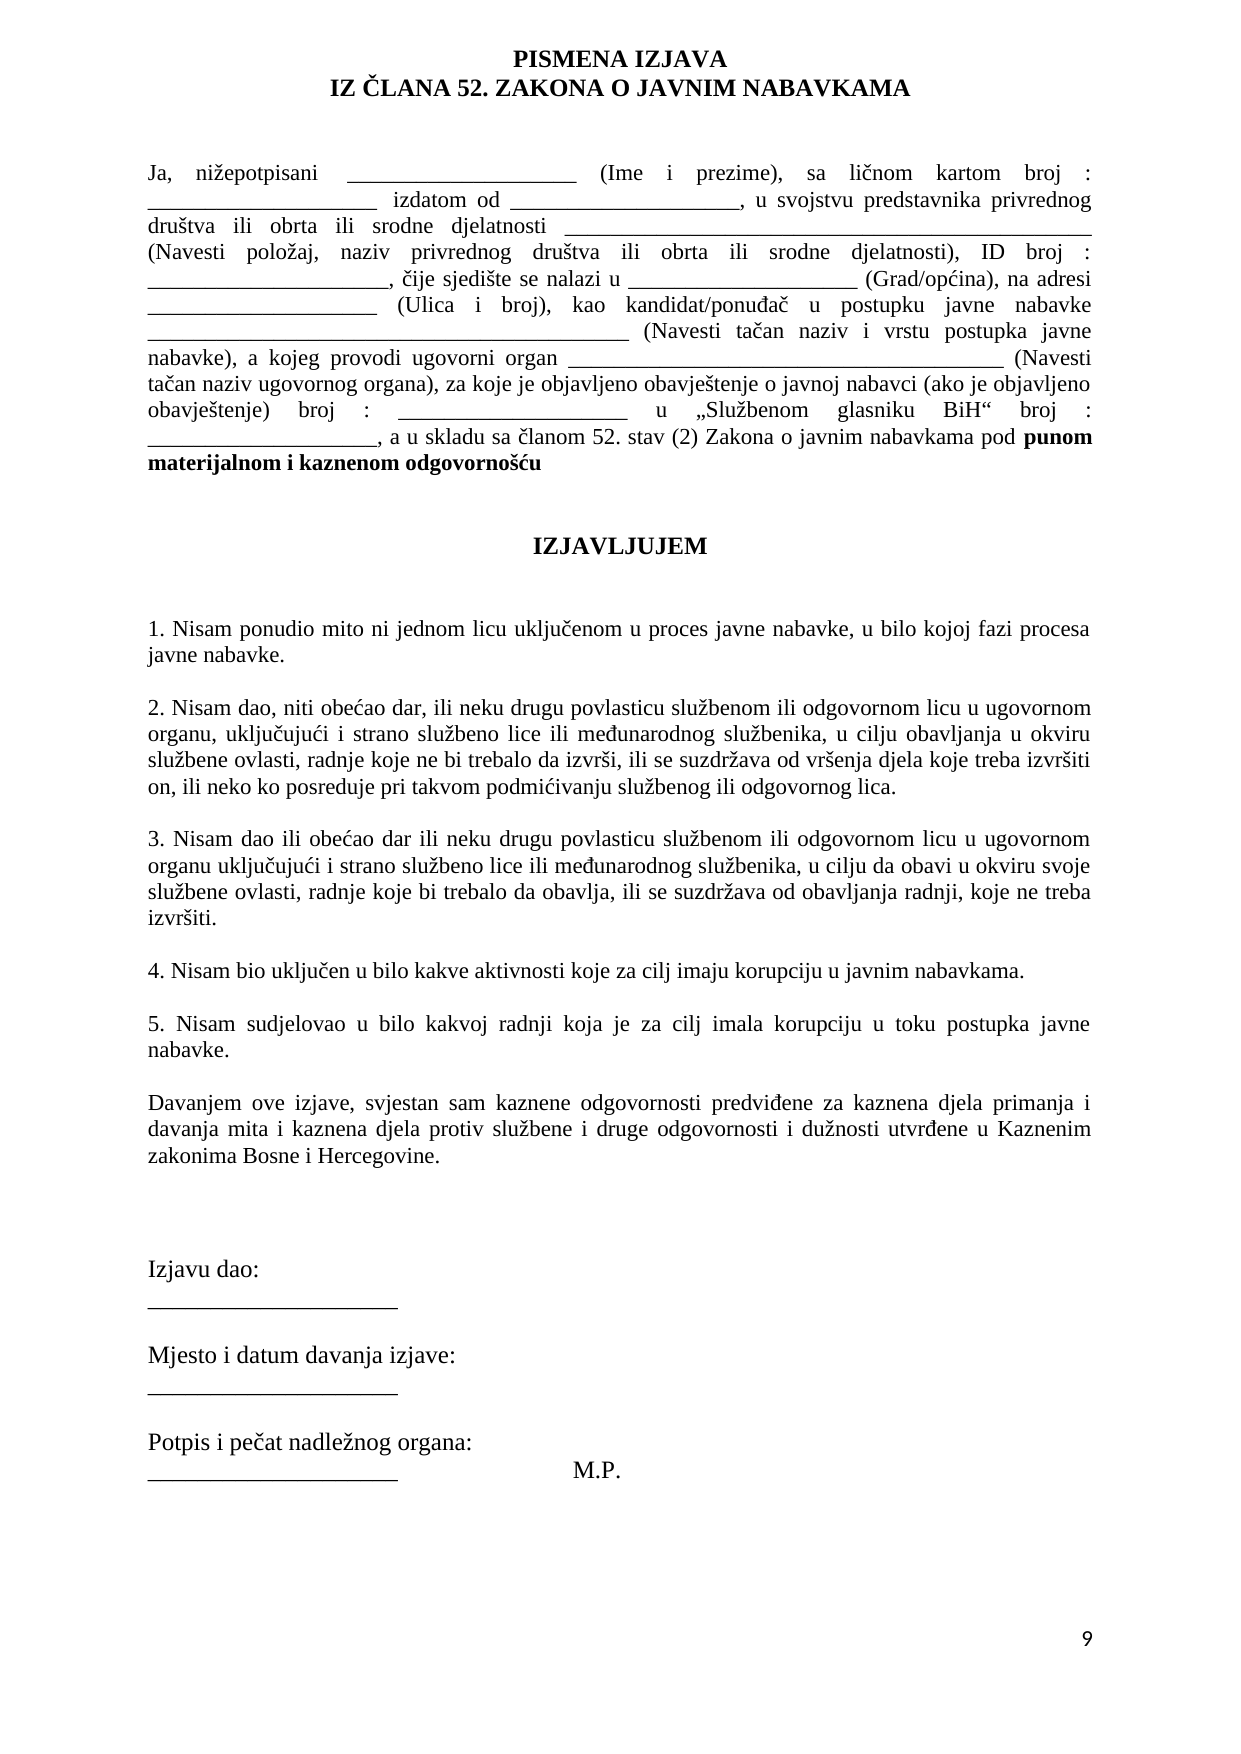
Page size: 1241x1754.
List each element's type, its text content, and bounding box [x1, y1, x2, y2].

text Davanjem ove izjave, svjestan sam kaznene odgovornosti predviđene za kaznena djela primanja i davanja mita i kaznena djela protiv službene i druge odgovornosti i dužnosti utvrđene u Kaznenim zakonima Bosne i Hercegovine. [148, 1089, 1092, 1168]
text Potpis i pečat nadležnog organa: [148, 1427, 1092, 1456]
text 3. Nisam dao ili obećao dar ili neku drugu povlasticu službenom ili odgovornom licu u ugovornom organu uključujući i strano službeno lice ili međunarodnog službenika, u cilju da obavi u okviru svoje službene ovlasti, radnje koje bi trebalo da obavlja, ili se suzdržava od obavljanja radnji, koje ne treba izvršiti. [148, 825, 1092, 931]
text Mjesto i datum davanja izjave: [148, 1341, 1092, 1369]
text Ja, nižepotpisani ____________________ (Ime i prezime), sa ličnom kartom broj : ____________________ izdatom od ____________________, u svojstvu predstavnika privrednog društva ili obrta ili srodne djelatnosti ______________________________________________ (Navesti položaj, naziv privrednog društva ili obrta ili srodne djelatnosti), ID broj : _____________________, čije sjedište se nalazi u ____________________ (Grad/općina), na adresi ____________________ (Ulica i broj), kao kandidat/ponuđač u postupku javne nabavke __________________________________________ (Navesti tačan naziv i vrstu postupka javne nabavke), a kojeg provodi ugovorni organ ______________________________________ (Navesti tačan naziv ugovornog organa), za koje je objavljeno obavještenje o javnoj nabavci (ako je objavljeno obavještenje) broj : ____________________ u „Službenom glasniku BiH“ broj : ____________________, a u skladu sa članom 52. stav (2) Zakona o javnim nabavkama pod punom materijalnom i kaznenom odgovornošću [148, 159, 1092, 476]
text 5. Nisam sudjelovao u bilo kakvoj radnji koja je za cilj imala korupciju u toku postupka javne nabavke. [148, 1010, 1092, 1063]
text ____________________ [148, 1283, 1092, 1312]
text ____________________ M.P. [148, 1456, 1092, 1484]
text PISMENA IZJAVA [148, 44, 1092, 73]
text ____________________ [148, 1369, 1092, 1398]
text IZ ČLANA 52. ZAKONA O JAVNIM NABAVKAMA [148, 73, 1092, 102]
text 4. Nisam bio uključen u bilo kakve aktivnosti koje za cilj imaju korupciju u javnim nabavkama. [148, 957, 1092, 983]
text Izjavu dao: [148, 1254, 1092, 1283]
text IZJAVLJUJEM [148, 531, 1092, 559]
text 1. Nisam ponudio mito ni jednom licu uključenom u proces javne nabavke, u bilo kojoj fazi procesa javne nabavke. [148, 614, 1092, 667]
text 2. Nisam dao, niti obećao dar, ili neku drugu povlasticu službenom ili odgovornom licu u ugovornom organu, uključujući i strano službeno lice ili međunarodnog službenika, u cilju obavljanja u okviru službene ovlasti, radnje koje ne bi trebalo da izvrši, ili se suzdržava od vršenja djela koje treba izvršiti on, ili neko ko posreduje pri takvom podmićivanju službenog ili odgovornog lica. [148, 694, 1092, 799]
